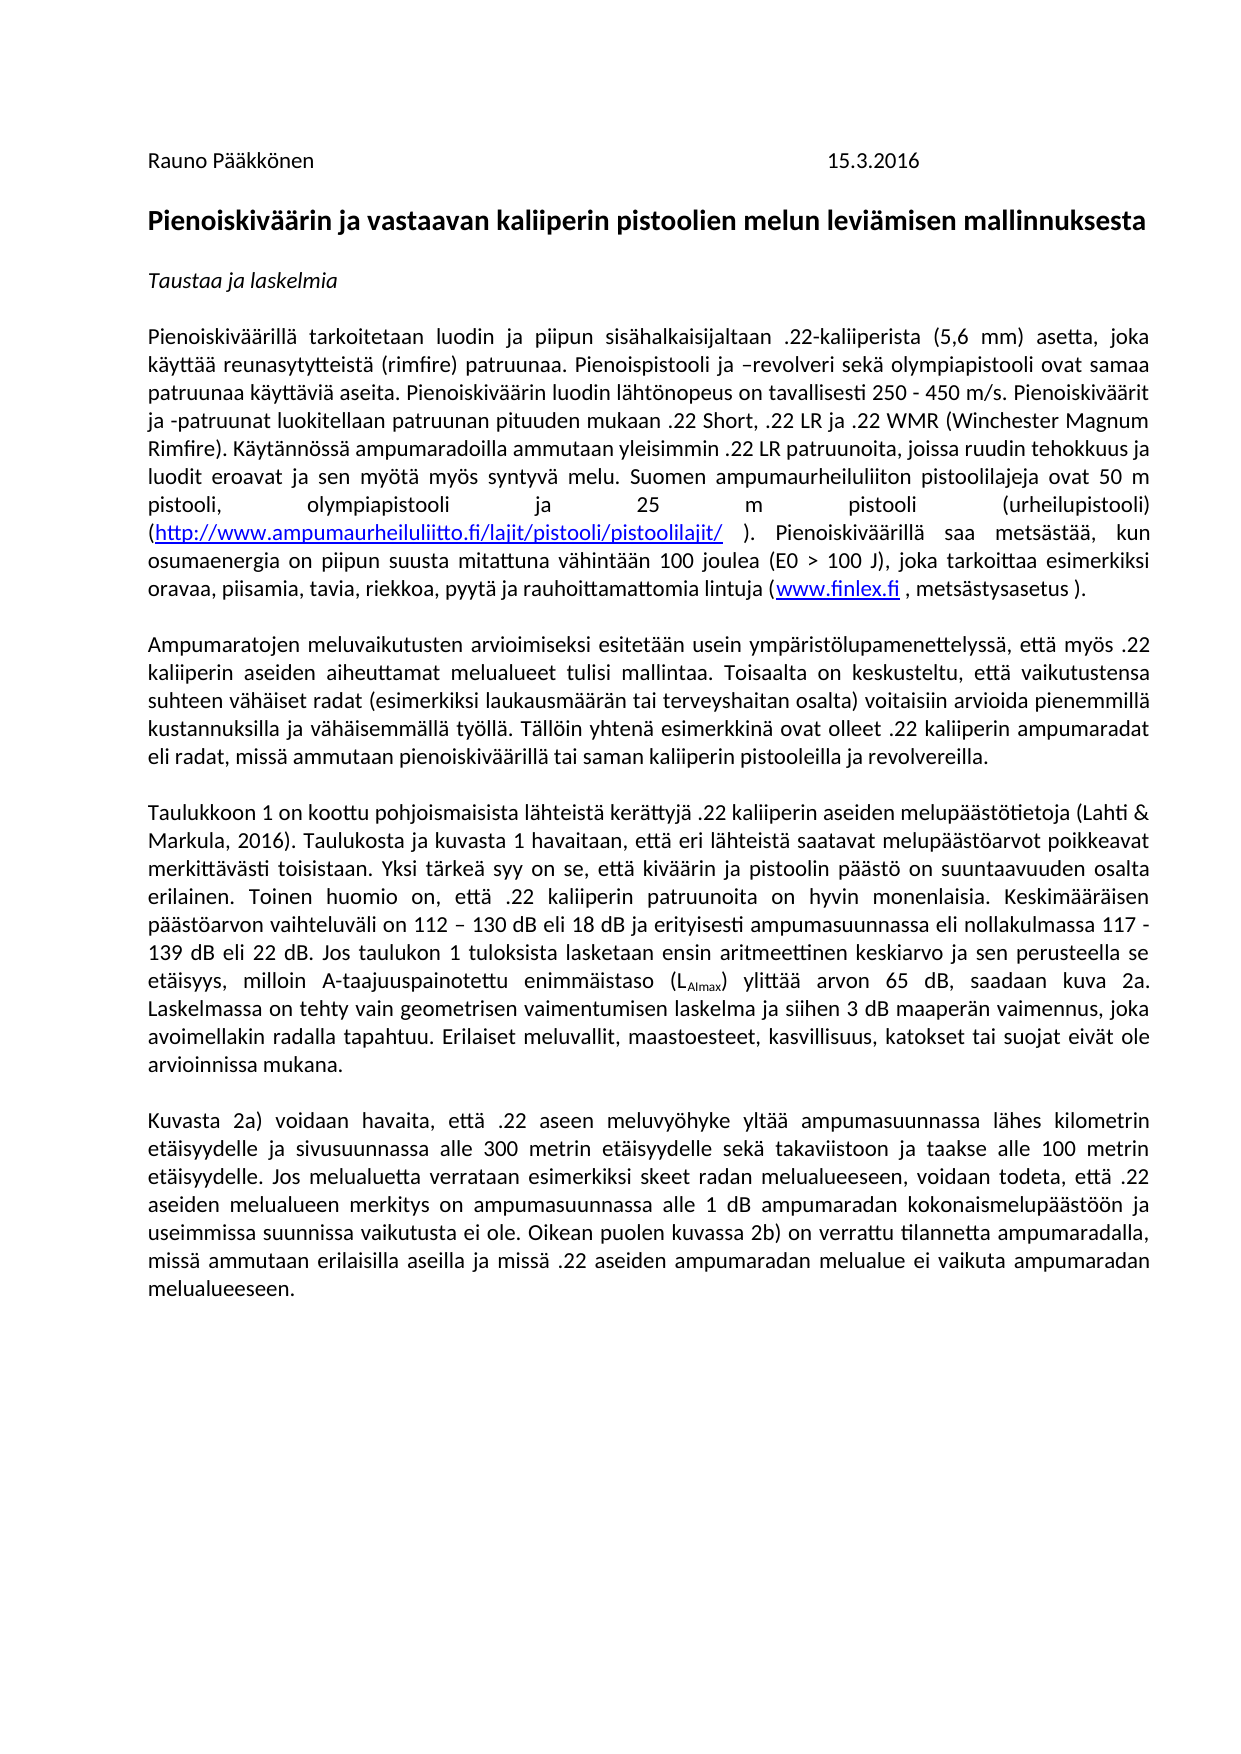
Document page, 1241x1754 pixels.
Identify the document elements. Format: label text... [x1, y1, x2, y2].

text Taulukkoon 1 on koottu pohjoismaisista lähteistä kerättyjä .22 kaliiperin aseiden melupäästötietoja (Lahti & Markula, 2016). Taulukosta ja kuvasta 1 havaitaan, että eri lähteistä saatavat melupäästöarvot poikkeavat merkittävästi toisistaan. Yksi tärkeä syy on se, että kiväärin ja pistoolin päästö on suuntaavuuden osalta erilainen. Toinen huomio on, että .22 kaliiperin patruunoita on hyvin monenlaisia. Keskimääräisen päästöarvon vaihteluväli on 112 – 130 dB eli 18 dB ja erityisesti ampumasuunnassa eli nollakulmassa 117 - 139 dB eli 22 dB. Jos taulukon 1 tuloksista lasketaan ensin aritmeettinen keskiarvo ja sen perusteella se etäisyys, milloin A-taajuuspainotettu enimmäistaso (LAImax) ylittää arvon 65 dB, saadaan kuva 2a. Laskelmassa on tehty vain geometrisen vaimentumisen laskelma ja siihen 3 dB maaperän vaimennus, joka avoimellakin radalla tapahtuu. Erilaiset meluvallit, maastoesteet, kasvillisuus, katokset tai suojat eivät ole arvioinnissa mukana. [148, 798, 1152, 1078]
text Ampumaratojen meluvaikutusten arvioimiseksi esitetään usein ympäristölupamenettelyssä, että myös .22 kaliiperin aseiden aiheuttamat melualueet tulisi mallintaa. Toisaalta on keskusteltu, että vaikutustensa suhteen vähäiset radat (esimerkiksi laukausmäärän tai terveyshaitan osalta) voitaisiin arvioida pienemmillä kustannuksilla ja vähäisemmällä työllä. Tällöin yhtenä esimerkkinä ovat olleet .22 kaliiperin ampumaradat eli radat, missä ammutaan pienoiskiväärillä tai saman kaliiperin pistooleilla ja revolvereilla. [148, 630, 1152, 770]
text Kuvasta 2a) voidaan havaita, että .22 aseen meluvyöhyke yltää ampumasuunnassa lähes kilometrin etäisyydelle ja sivusuunnassa alle 300 metrin etäisyydelle sekä takaviistoon ja taakse alle 100 metrin etäisyydelle. Jos melualuetta verrataan esimerkiksi skeet radan melualueeseen, voidaan todeta, että .22 aseiden melualueen merkitys on ampumasuunnassa alle 1 dB ampumaradan kokonaismelupäästöön ja useimmissa suunnissa vaikutusta ei ole. Oikean puolen kuvassa 2b) on verrattu tilannetta ampumaradalla, missä ammutaan erilaisilla aseilla ja missä .22 aseiden ampumaradan melualue ei vaikuta ampumaradan melualueeseen. [148, 1106, 1152, 1303]
text Taustaa ja laskelmia [148, 266, 1152, 294]
text Rauno Pääkkönen 15.3.2016 [148, 146, 1152, 174]
text Pienoiskiväärin ja vastaavan kaliiperin pistoolien melun leviämisen mallinnuksesta [148, 202, 1152, 238]
text Pienoiskiväärillä tarkoitetaan luodin ja piipun sisähalkaisijaltaan .22-kaliiperista (5,6 mm) asetta, joka käyttää reunasytytteistä (rimfire) patruunaa. Pienoispistooli ja –revolveri sekä olympiapistooli ovat samaa patruunaa käyttäviä aseita. Pienoiskiväärin luodin lähtönopeus on tavallisesti 250 - 450 m/s. Pienoiskiväärit ja -patruunat luokitellaan patruunan pituuden mukaan .22 Short, .22 LR ja .22 WMR (Winchester Magnum Rimfire). Käytännössä ampumaradoilla ammutaan yleisimmin .22 LR patruunoita, joissa ruudin tehokkuus ja luodit eroavat ja sen myötä myös syntyvä melu. Suomen ampumaurheiluliiton pistoolilajeja ovat 50 m pistooli, olympiapistooli ja 25 m pistooli (urheilupistooli) (http://www.ampumaurheiluliitto.fi/lajit/pistooli/pistoolilajit/ ). Pienoiskiväärillä saa metsästää, kun osumaenergia on piipun suusta mitattuna vähintään 100 joulea (E0 > 100 J), joka tarkoittaa esimerkiksi oravaa, piisamia, tavia, riekkoa, pyytä ja rauhoittamattomia lintuja (www.finlex.fi , metsästysasetus ). [148, 322, 1152, 602]
